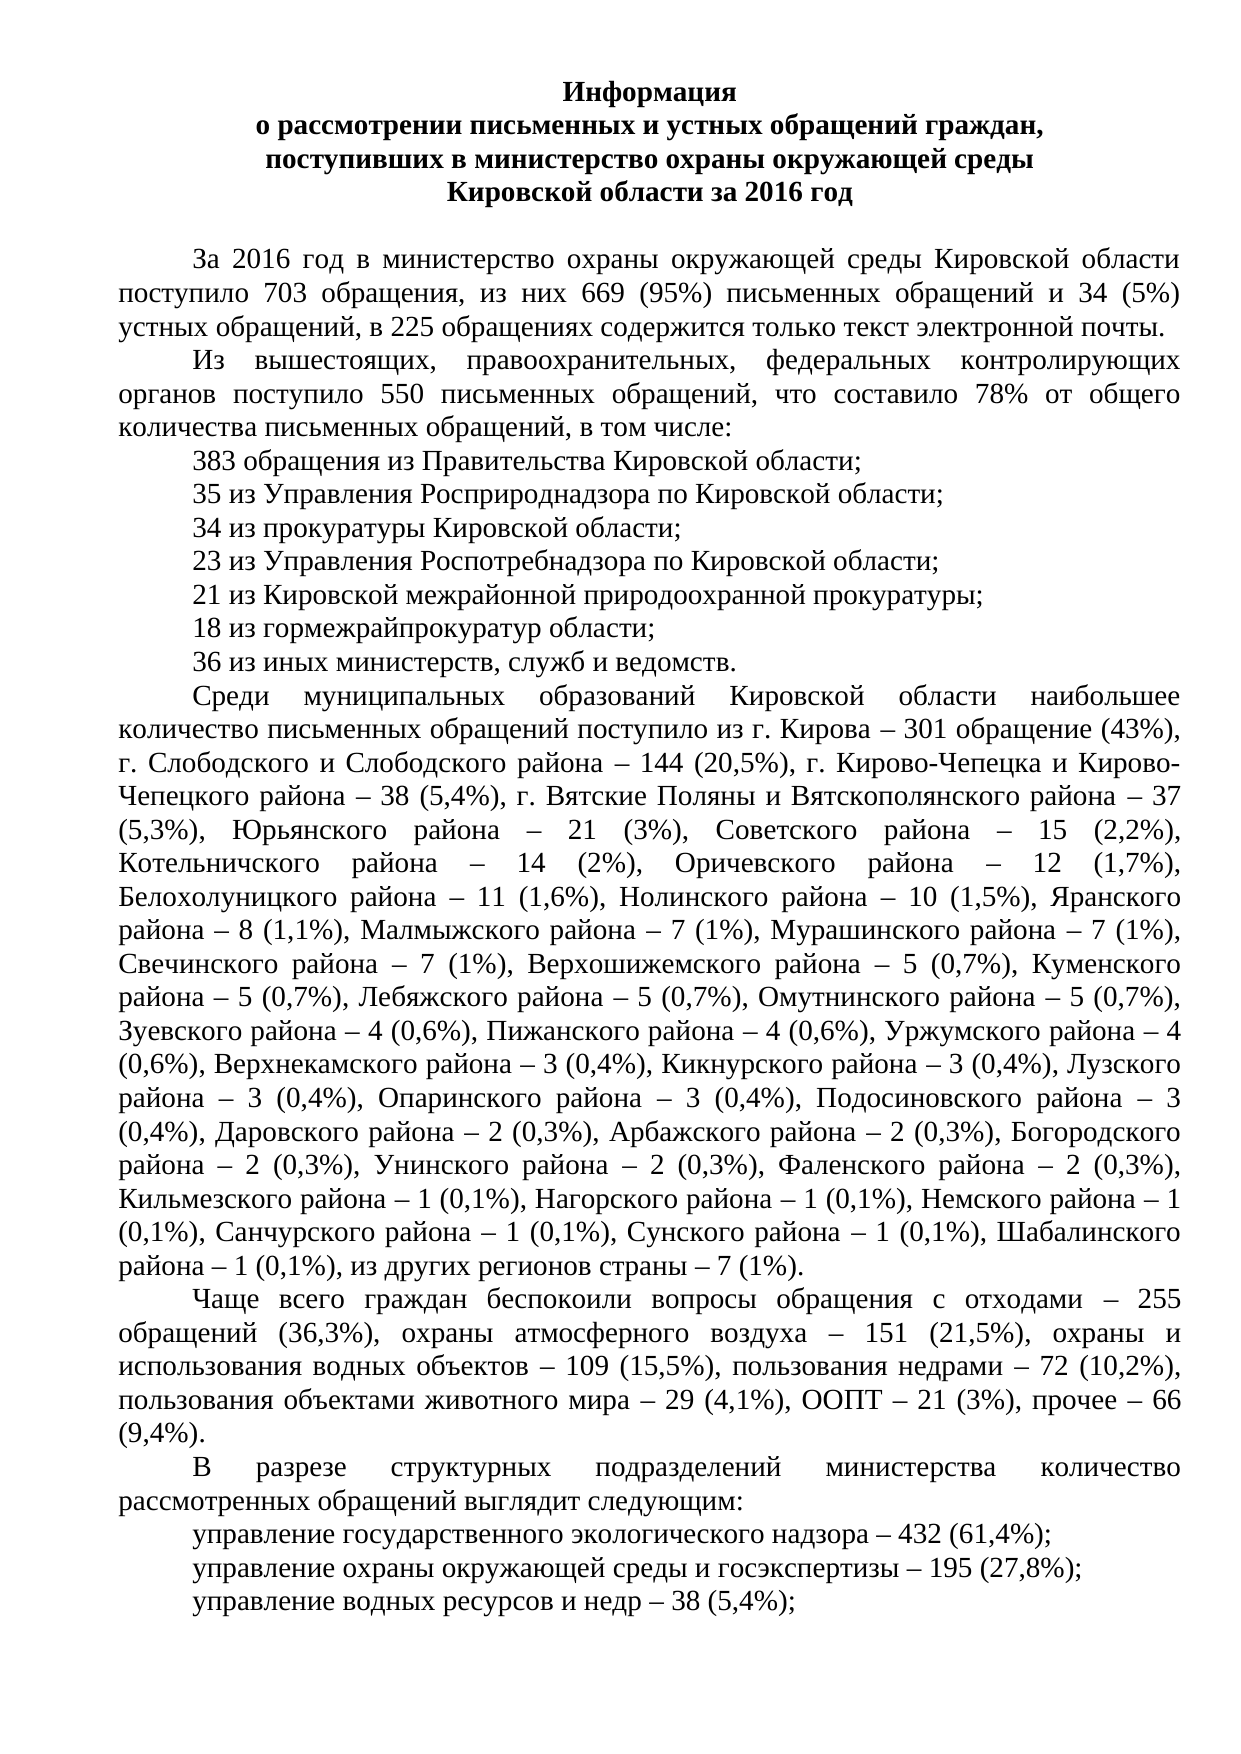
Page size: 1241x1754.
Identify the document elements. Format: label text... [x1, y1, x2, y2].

text управление государственного экологического надзора – 432 (61,4%); [118, 1516, 1181, 1550]
text 23 из Управления Роспотребнадзора по Кировской области; [118, 543, 1181, 577]
text 35 из Управления Росприроднадзора по Кировской области; [118, 476, 1181, 510]
text Информация [118, 74, 1181, 107]
text Из вышестоящих, правоохранительных, федеральных контролирующих органов поступило 550 письменных обращений, что составило 78% от общего количества письменных обращений, в том числе: [118, 342, 1181, 443]
text Среди муниципальных образований Кировской области наибольшее количество письменных обращений поступило из г. Кирова – 301 обращение (43%), г. Слободского и Слободского района – 144 (20,5%), г. Кирово-Чепецка и Кирово-Чепецкого района – 38 (5,4%), г. Вятские Поляны и Вятскополянского района – 37 (5,3%), Юрьянского района – 21 (3%), Советского района – 15 (2,2%), Котельничского района – 14 (2%), Оричевского района – 12 (1,7%), Белохолуницкого района – 11 (1,6%), Нолинского района – 10 (1,5%), Яранского района – 8 (1,1%), Малмыжского района – 7 (1%), Мурашинского района – 7 (1%), Свечинского района – 7 (1%), Верхошижемского района – 5 (0,7%), Куменского района – 5 (0,7%), Лебяжского района – 5 (0,7%), Омутнинского района – 5 (0,7%), Зуевского района – 4 (0,6%), Пижанского района – 4 (0,6%), Уржумского района – 4 (0,6%), Верхнекамского района – 3 (0,4%), Кикнурского района – 3 (0,4%), Лузского района – 3 (0,4%), Опаринского района – 3 (0,4%), Подосиновского района – 3 (0,4%), Даровского района – 2 (0,3%), Арбажского района – 2 (0,3%), Богородского района – 2 (0,3%), Унинского района – 2 (0,3%), Фаленского района – 2 (0,3%), Кильмезского района – 1 (0,1%), Нагорского района – 1 (0,1%), Немского района – 1 (0,1%), Санчурского района – 1 (0,1%), Сунского района – 1 (0,1%), Шабалинского района – 1 (0,1%), из других регионов страны – 7 (1%). [118, 678, 1181, 1281]
text 18 из гормежрайпрокуратур области; [118, 611, 1181, 644]
text 21 из Кировской межрайонной природоохранной прокуратуры; [118, 577, 1181, 611]
text 36 из иных министерств, служб и ведомств. [118, 644, 1181, 678]
text Чаще всего граждан беспокоили вопросы обращения с отходами – 255 обращений (36,3%), охраны атмосферного воздуха – 151 (21,5%), охраны и использования водных объектов – 109 (15,5%), пользования недрами – 72 (10,2%), пользования объектами животного мира – 29 (4,1%), ООПТ – 21 (3%), прочее – 66 (9,4%). [118, 1281, 1181, 1449]
text Кировской области за 2016 год [118, 174, 1181, 208]
text В разрезе структурных подразделений министерства количество рассмотренных обращений выглядит следующим: [118, 1449, 1181, 1516]
text о рассмотрении письменных и устных обращений граждан, [118, 107, 1181, 141]
text 34 из прокуратуры Кировской области; [118, 510, 1181, 543]
text За 2016 год в министерство охраны окружающей среды Кировской области поступило 703 обращения, из них 669 (95%) письменных обращений и 34 (5%) устных обращений, в 225 обращениях содержится только текст электронной почты. [118, 242, 1181, 342]
text 383 обращения из Правительства Кировской области; [118, 443, 1181, 476]
text поступивших в министерство охраны окружающей среды [118, 141, 1181, 174]
text управление водных ресурсов и недр – 38 (5,4%); [118, 1583, 1181, 1617]
text управление охраны окружающей среды и госэкспертизы – 195 (27,8%); [118, 1550, 1181, 1583]
